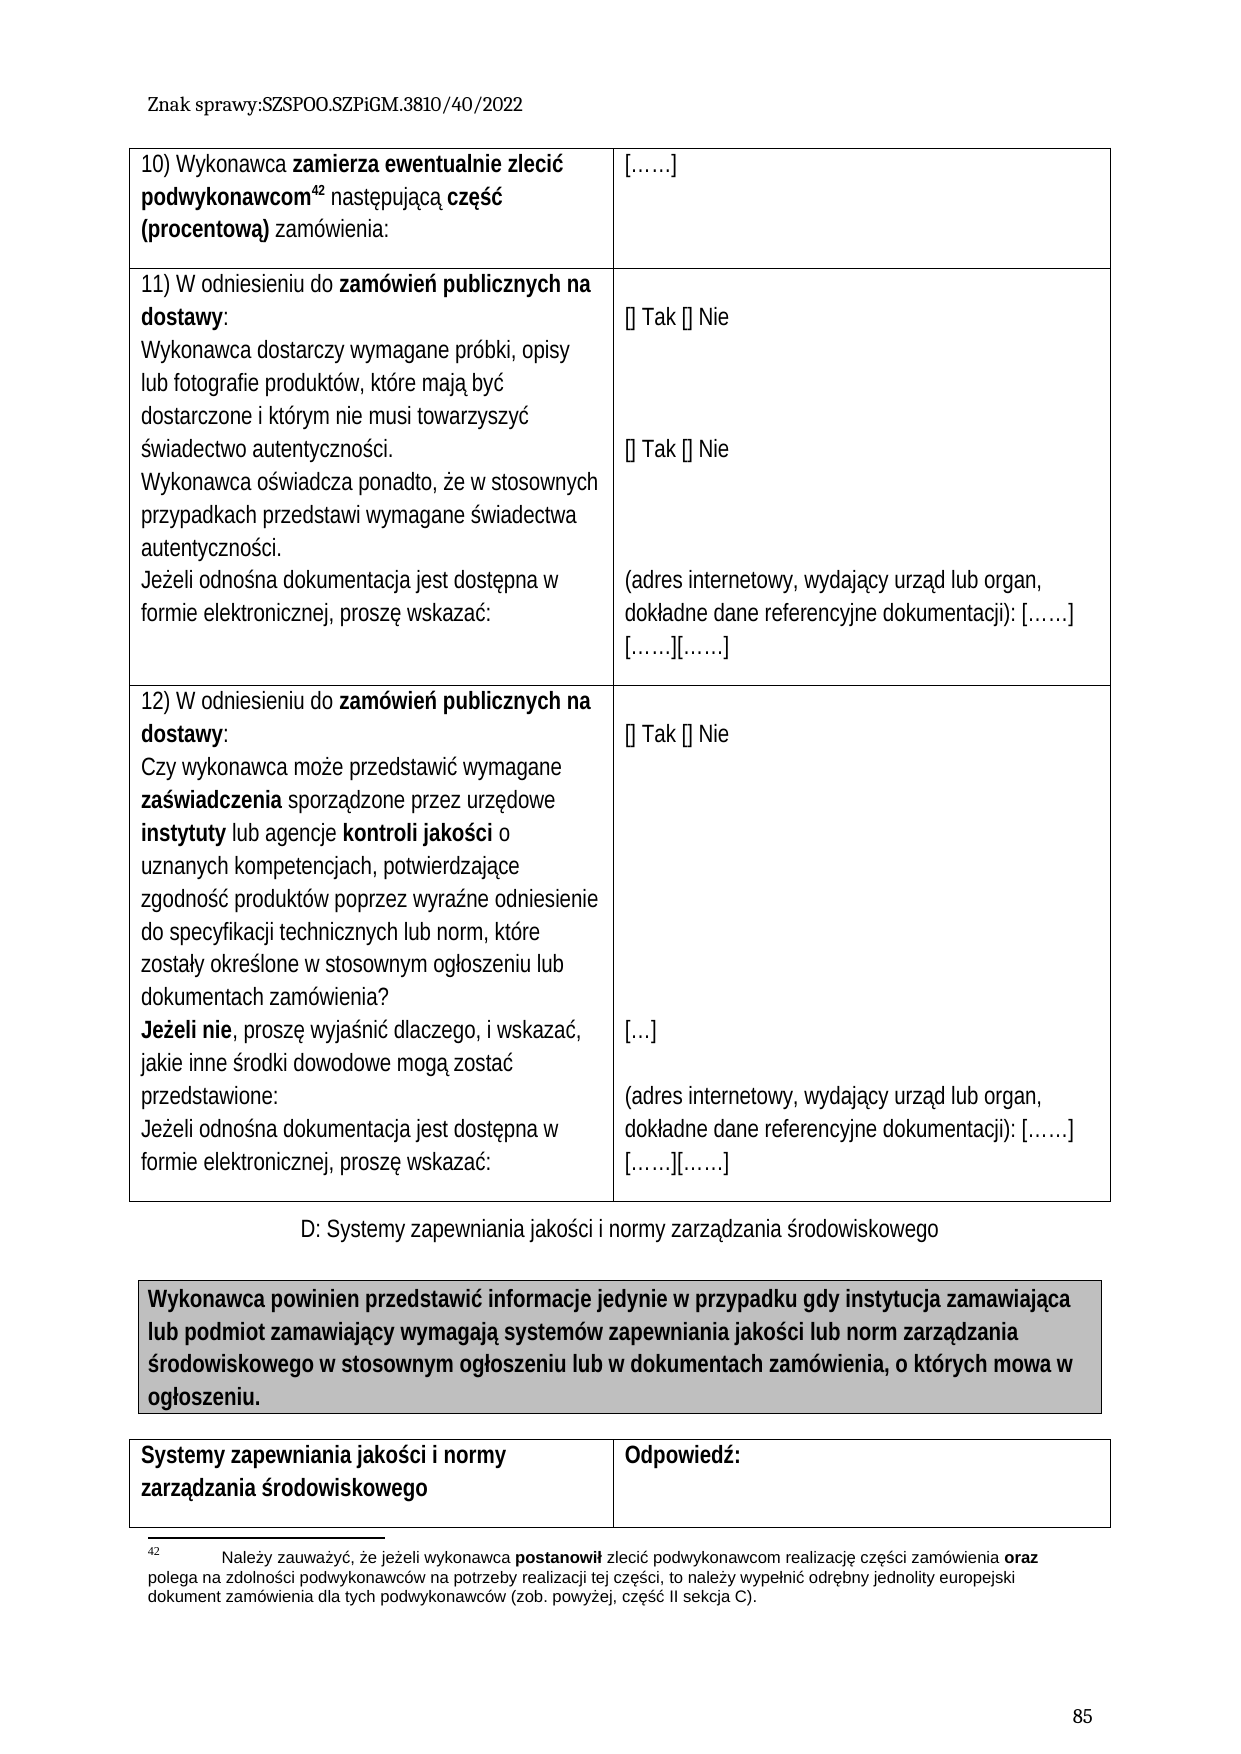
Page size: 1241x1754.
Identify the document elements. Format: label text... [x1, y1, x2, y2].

table_cell 11) W odniesieniu do zamówień publicznych na dostawy: Wykonawca dostarczy wymagane próbki, opisy lub fotografie produktów, które mają być dostarczone i którym nie musi towarzyszyć świadectwo autentyczności. Wykonawca oświadcza ponadto, że w stosownych przypadkach przedstawi wymagane świadectwa autentyczności. Jeżeli odnośna dokumentacja jest dostępna w formie elektronicznej, proszę wskazać: [130, 269, 613, 685]
text D: Systemy zapewniania jakości i normy zarządzania środowiskowego [148, 1214, 1093, 1243]
table_header Systemy zapewniania jakości i normy zarządzania środowiskowego [130, 1440, 613, 1527]
table_header Odpowiedź: [614, 1440, 1110, 1527]
table_cell 10) Wykonawca zamierza ewentualnie zlecić podwykonawcom następującą część (procentową) zamówienia: [130, 149, 613, 268]
table_cell [……] [614, 149, 1110, 268]
table_cell 12) W odniesieniu do zamówień publicznych na dostawy: Czy wykonawca może przedstawić wymagane zaświadczenia sporządzone przez urzędowe instytuty lub agencje kontroli jakości o uznanych kompetencjach, potwierdzające zgodność produktów poprzez wyraźne odniesienie do specyfikacji technicznych lub norm, które zostały określone w stosownym ogłoszeniu lub dokumentach zamówienia? Jeżeli nie, proszę wyjaśnić dlaczego, i wskazać, jakie inne środki dowodowe mogą zostać przedstawione: Jeżeli odnośna dokumentacja jest dostępna w formie elektronicznej, proszę wskazać: [130, 686, 613, 1201]
table_cell [] Tak [] Nie […] (adres internetowy, wydający urząd lub organ, dokładne dane referencyjne dokumentacji): [……][……][……] [614, 686, 1110, 1201]
text Wykonawca powinien przedstawić informacje jedynie w przypadku gdy instytucja zamawiająca lub podmiot zamawiający wymagają systemów zapewniania jakości lub norm zarządzania środowiskowego w stosownym ogłoszeniu lub w dokumentach zamówienia, o których mowa w ogłoszeniu. [139, 1281, 1101, 1413]
table_cell [] Tak [] Nie [] Tak [] Nie (adres internetowy, wydający urząd lub organ, dokładne dane referencyjne dokumentacji): [……][……][……] [614, 269, 1110, 685]
